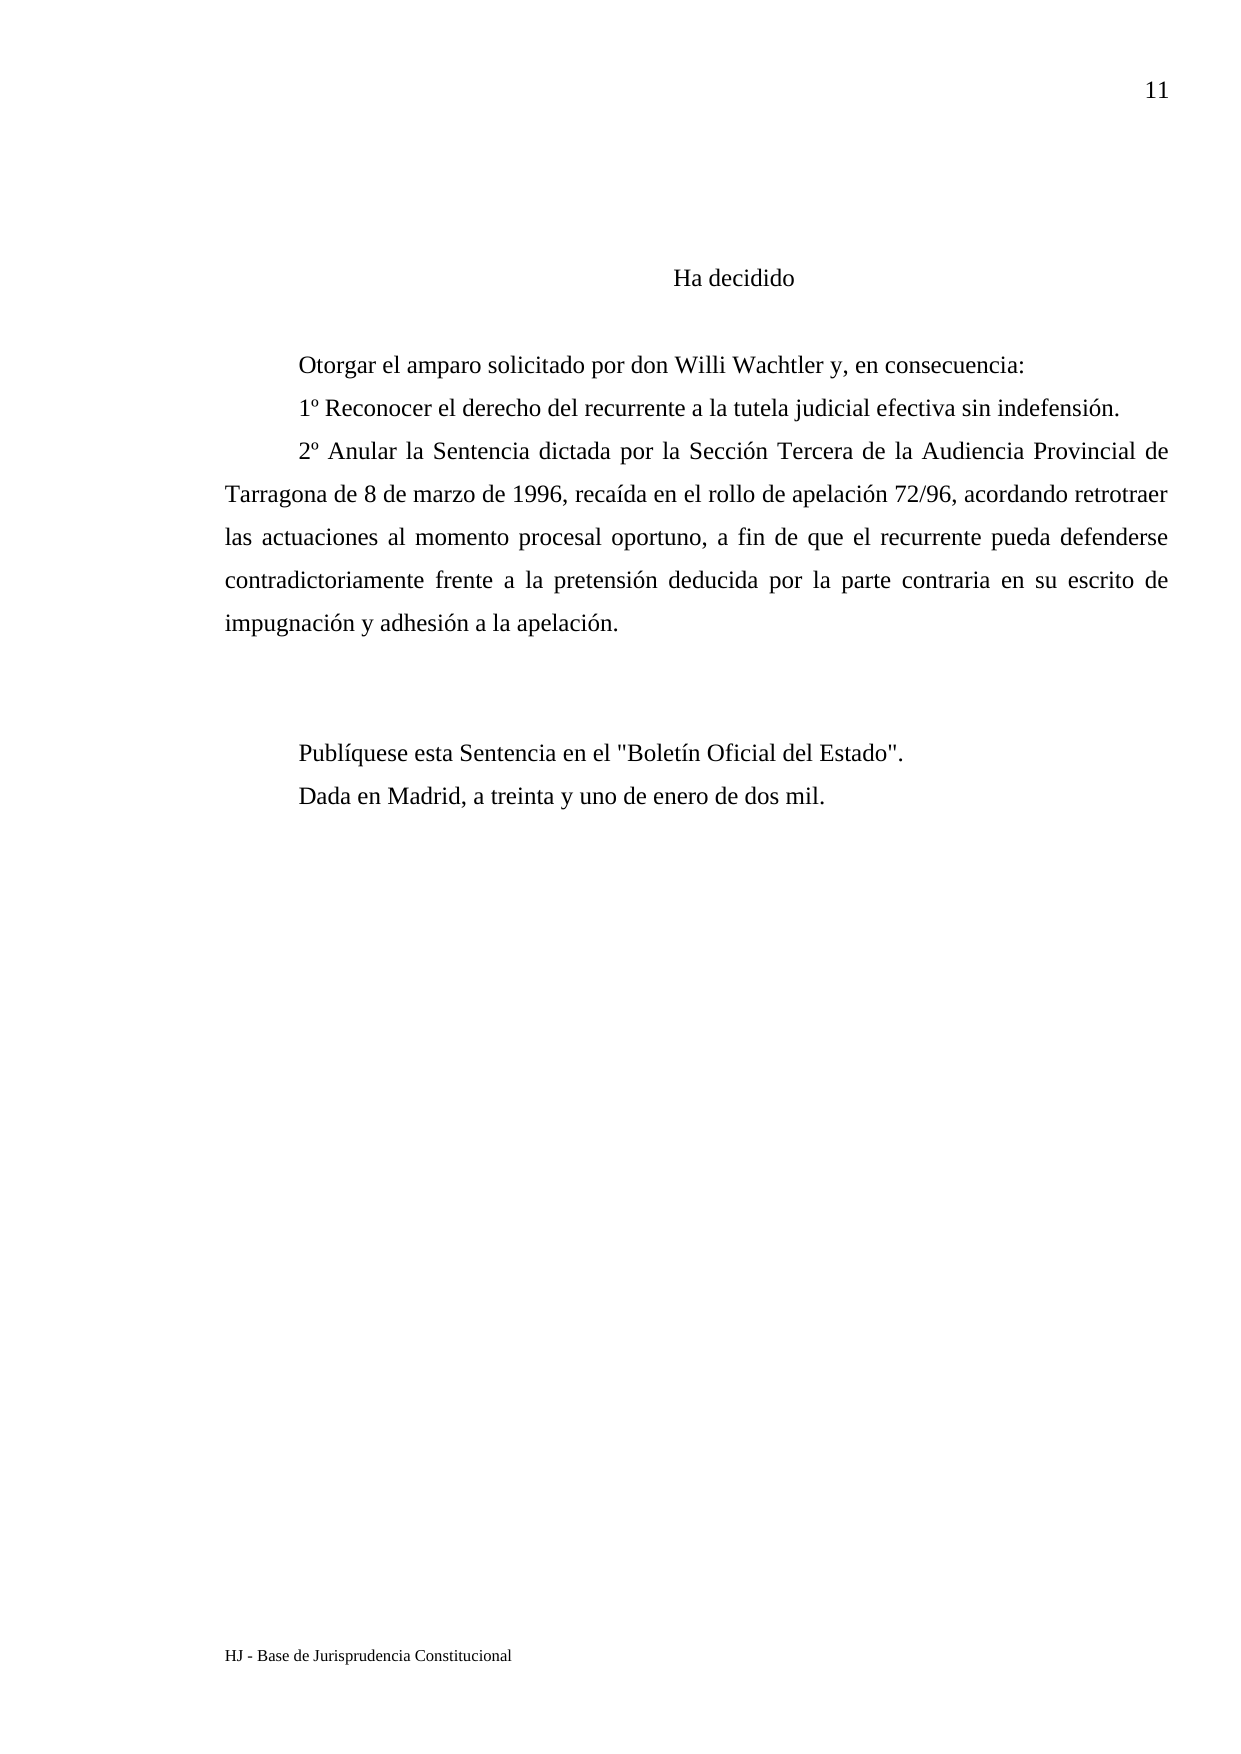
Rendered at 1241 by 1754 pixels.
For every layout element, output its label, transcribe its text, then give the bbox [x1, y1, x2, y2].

text 1º Reconocer el derecho del recurrente a la tutela judicial efectiva sin indefensión. [224, 393, 1169, 422]
text Dada en Madrid, a treinta y uno de enero de dos mil. [224, 781, 1169, 810]
text Publíquese esta Sentencia en el "Boletín Oficial del Estado". [224, 738, 1169, 767]
text Otorgar el amparo solicitado por don Willi Wachtler y, en consecuencia: [224, 350, 1169, 378]
text Ha decidido [224, 263, 1169, 292]
text 2º Anular la Sentencia dictada por la Sección Tercera de la Audiencia Provincial de Tarragona de 8 de marzo de 1996, recaída en el rollo de apelación 72/96, acordando retrotraer las actuaciones al momento procesal oportuno, a fin de que el recurrente pueda defenderse contradictoriamente frente a la pretensión deducida por la parte contraria en su escrito de impugnación y adhesión a la apelación. [224, 436, 1169, 637]
